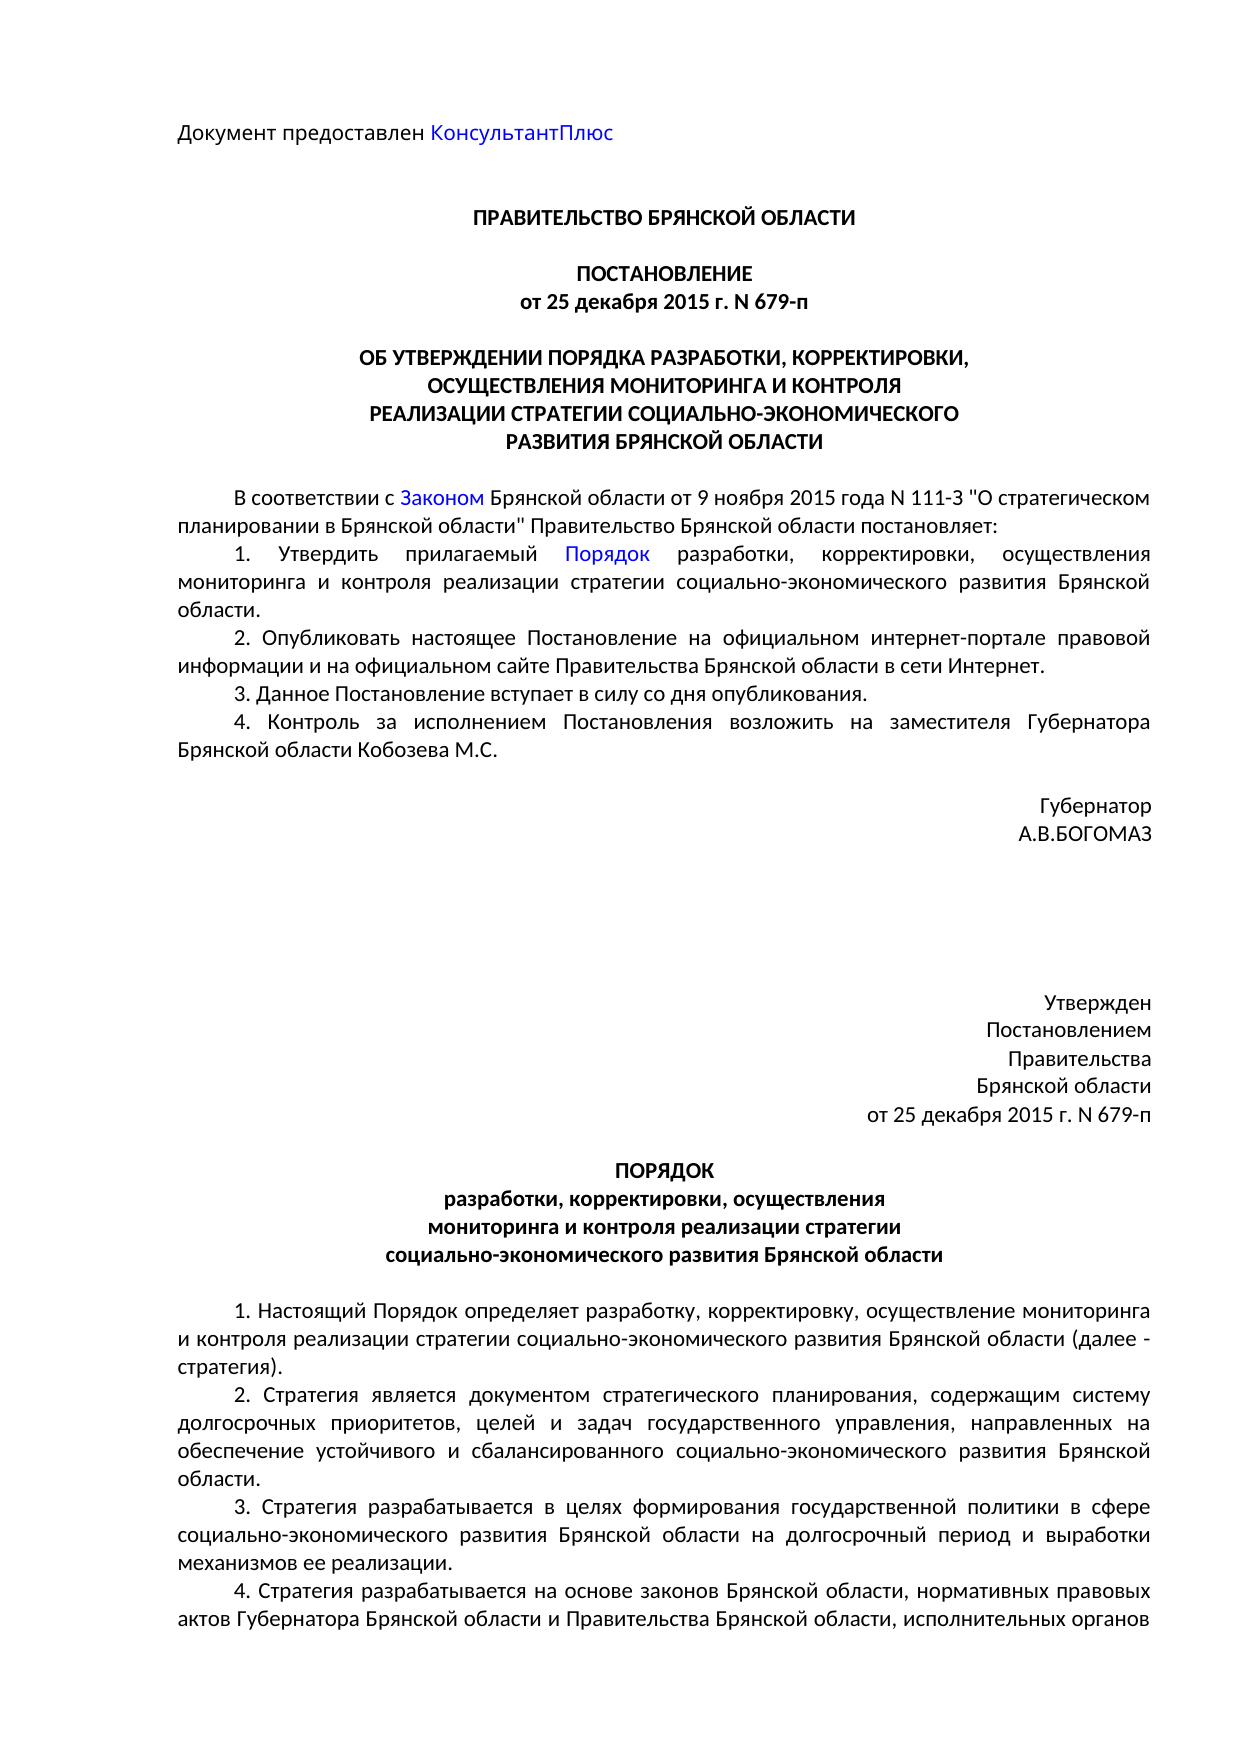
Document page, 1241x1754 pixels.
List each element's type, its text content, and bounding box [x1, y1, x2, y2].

text 3. Стратегия разрабатывается в целях формирования государственной политики в сфере социально-экономического развития Брянской области на долгосрочный период и выработки механизмов ее реализации. [177, 1492, 1152, 1576]
text 1. Утвердить прилагаемый Порядок разработки, корректировки, осуществления мониторинга и контроля реализации стратегии социально-экономического развития Брянской области. [177, 539, 1152, 623]
title от 25 декабря 2015 г. N 679-п [177, 287, 1152, 315]
text Утвержден [177, 988, 1152, 1016]
text Постановлением [177, 1016, 1152, 1044]
title РЕАЛИЗАЦИИ СТРАТЕГИИ СОЦИАЛЬНО-ЭКОНОМИЧЕСКОГО [177, 399, 1152, 427]
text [177, 1576, 1152, 1632]
title ОБ УТВЕРЖДЕНИИ ПОРЯДКА РАЗРАБОТКИ, КОРРЕКТИРОВКИ, [177, 343, 1152, 371]
text 3. Данное Постановление вступает в силу со дня опубликования. [177, 679, 1152, 707]
title Документ предоставлен КонсультантПлюс [177, 118, 1152, 175]
title ПОСТАНОВЛЕНИЕ [177, 259, 1152, 287]
title разработки, корректировки, осуществления [177, 1184, 1152, 1212]
title ПРАВИТЕЛЬСТВО БРЯНСКОЙ ОБЛАСТИ [177, 203, 1152, 231]
text Брянской области [177, 1072, 1152, 1100]
title ОСУЩЕСТВЛЕНИЯ МОНИТОРИНГА И КОНТРОЛЯ [177, 371, 1152, 399]
text Правительства [177, 1044, 1152, 1072]
text 1. Настоящий Порядок определяет разработку, корректировку, осуществление мониторинга и контроля реализации стратегии социально-экономического развития Брянской области (далее - стратегия). [177, 1296, 1152, 1380]
title ПОРЯДОК [177, 1156, 1152, 1184]
title социально-экономического развития Брянской области [177, 1240, 1152, 1268]
text В соответствии с Законом Брянской области от 9 ноября 2015 года N 111-З "О стратегическом планировании в Брянской области" Правительство Брянской области постановляет: [177, 483, 1152, 539]
title мониторинга и контроля реализации стратегии [177, 1212, 1152, 1240]
text 4. Контроль за исполнением Постановления возложить на заместителя Губернатора Брянской области Кобозева М.С. [177, 707, 1152, 763]
text от 25 декабря 2015 г. N 679-п [177, 1100, 1152, 1128]
text Губернатор [177, 791, 1152, 819]
text А.В.БОГОМАЗ [177, 819, 1152, 847]
title РАЗВИТИЯ БРЯНСКОЙ ОБЛАСТИ [177, 427, 1152, 455]
text 2. Стратегия является документом стратегического планирования, содержащим систему долгосрочных приоритетов, целей и задач государственного управления, направленных на обеспечение устойчивого и сбалансированного социально-экономического развития Брянской области. [177, 1380, 1152, 1492]
text 2. Опубликовать настоящее Постановление на официальном интернет-портале правовой информации и на официальном сайте Правительства Брянской области в сети Интернет. [177, 623, 1152, 679]
